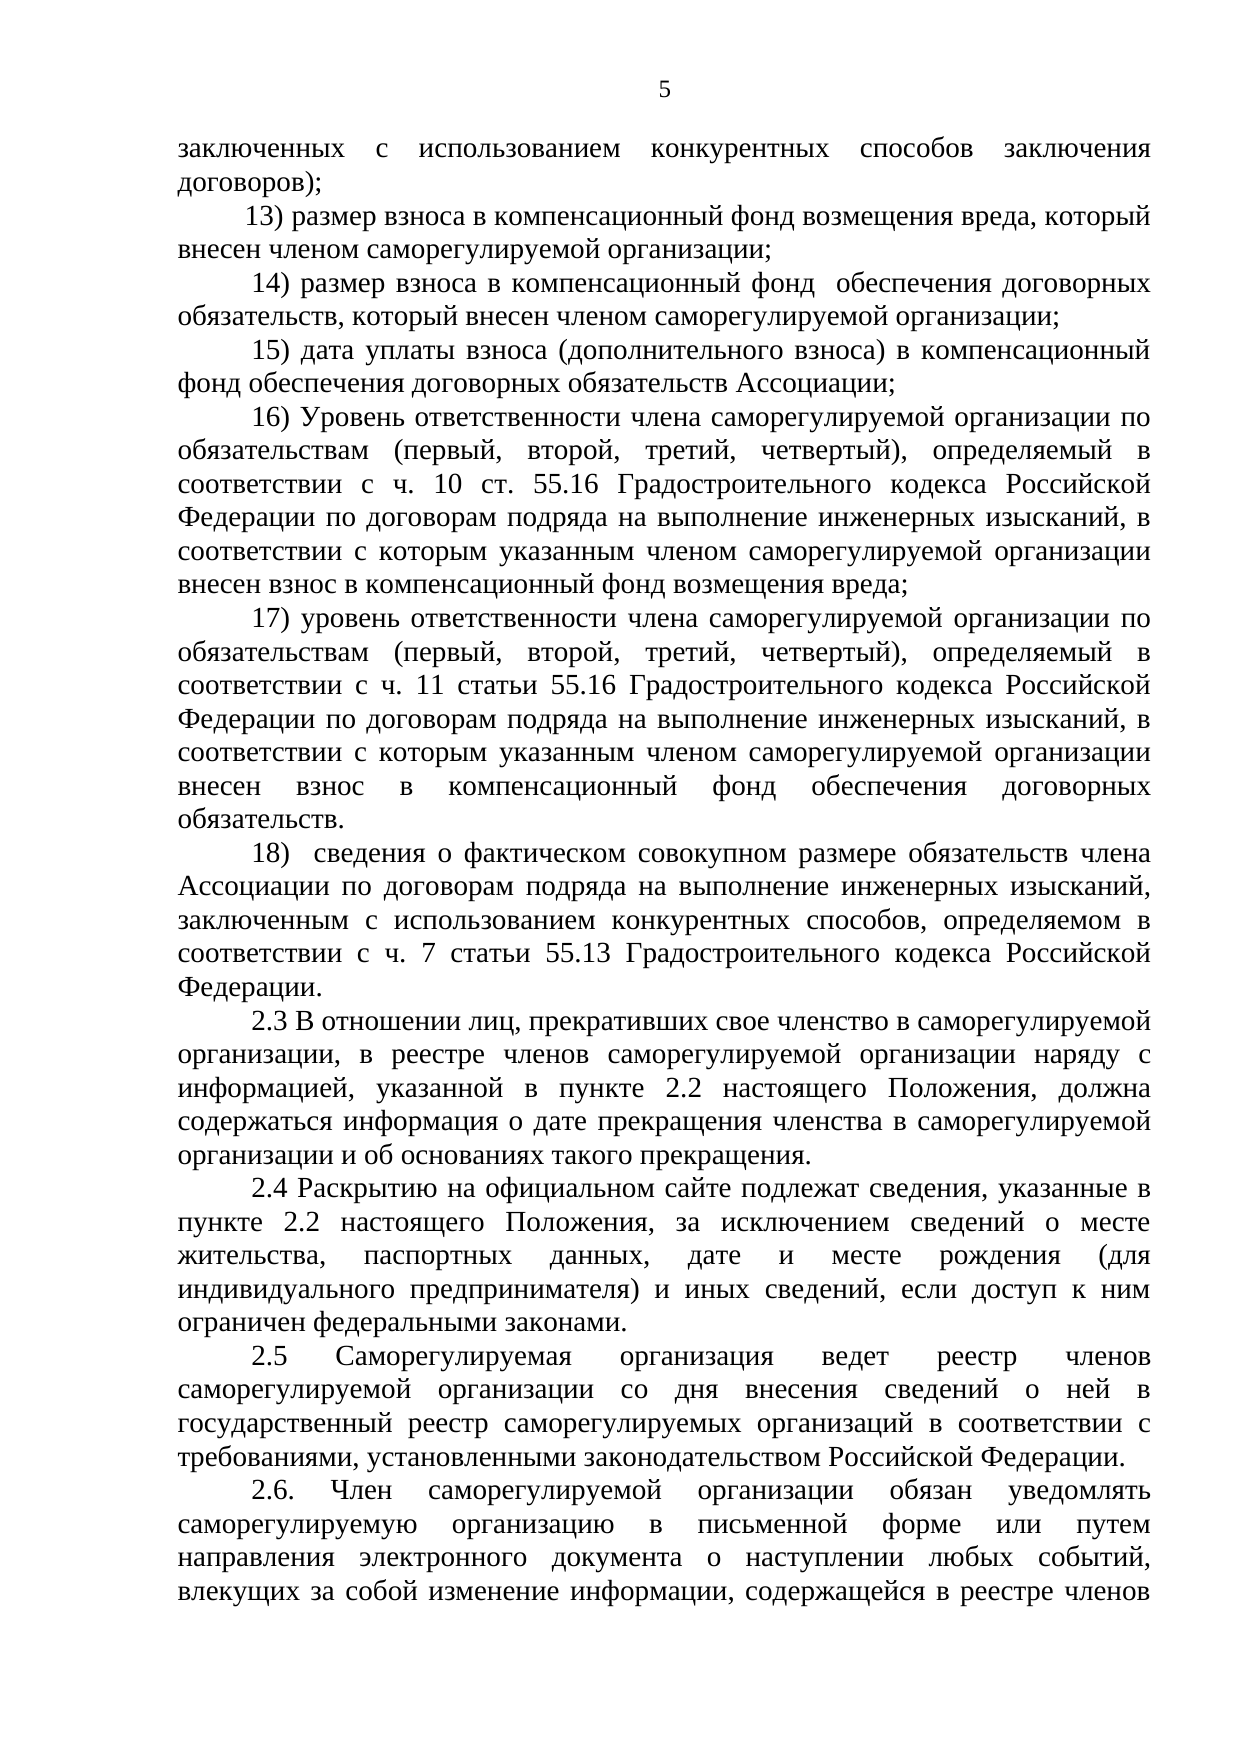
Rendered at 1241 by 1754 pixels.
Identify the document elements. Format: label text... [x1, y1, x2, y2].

text 18) сведения о фактическом совокупном размере обязательств члена Ассоциации по договорам подряда на выполнение инженерных изысканий, заключенным с использованием конкурентных способов, определяемом в соответствии с ч. 7 статьи 55.13 Градостроительного кодекса Российской Федерации. [177, 835, 1152, 1003]
text 15) дата уплаты взноса (дополнительного взноса) в компенсационный фонд обеспечения договорных обязательств Ассоциации; [177, 332, 1152, 399]
text 17) уровень ответственности члена саморегулируемой организации по обязательствам (первый, второй, третий, четвертый), определяемый в соответствии с ч. 11 статьи 55.16 Градостроительного кодекса Российской Федерации по договорам подряда на выполнение инженерных изысканий, в соответствии с которым указанным членом саморегулируемой организации внесен взнос в компенсационный фонд обеспечения договорных обязательств. [177, 600, 1152, 835]
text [177, 1472, 1152, 1606]
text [177, 131, 1152, 198]
text 14) размер взноса в компенсационный фонд обеспечения договорных обязательств, который внесен членом саморегулируемой организации; [177, 265, 1152, 332]
text 13) размер взноса в компенсационный фонд возмещения вреда, который внесен членом саморегулируемой организации; [177, 198, 1152, 265]
text 2.3 В отношении лиц, прекративших свое членство в саморегулируемой организации, в реестре членов саморегулируемой организации наряду с информацией, указанной в пункте 2.2 настоящего Положения, должна содержаться информация о дате прекращения членства в саморегулируемой организации и об основаниях такого прекращения. [177, 1003, 1152, 1170]
text 2.5 Саморегулируемая организация ведет реестр членов саморегулируемой организации со дня внесения сведений о ней в государственный реестр саморегулируемых организаций в соответствии с требованиями, установленными законодательством Российской Федерации. [177, 1338, 1152, 1472]
text 2.4 Раскрытию на официальном сайте подлежат сведения, указанные в пункте 2.2 настоящего Положения, за исключением сведений о месте жительства, паспортных данных, дате и месте рождения (для индивидуального предпринимателя) и иных сведений, если доступ к ним ограничен федеральными законами. [177, 1170, 1152, 1338]
text 16) Уровень ответственности члена саморегулируемой организации по обязательствам (первый, второй, третий, четвертый), определяемый в соответствии с ч. 10 ст. 55.16 Градостроительного кодекса Российской Федерации по договорам подряда на выполнение инженерных изысканий, в соответствии с которым указанным членом саморегулируемой организации внесен взнос в компенсационный фонд возмещения вреда; [177, 399, 1152, 600]
